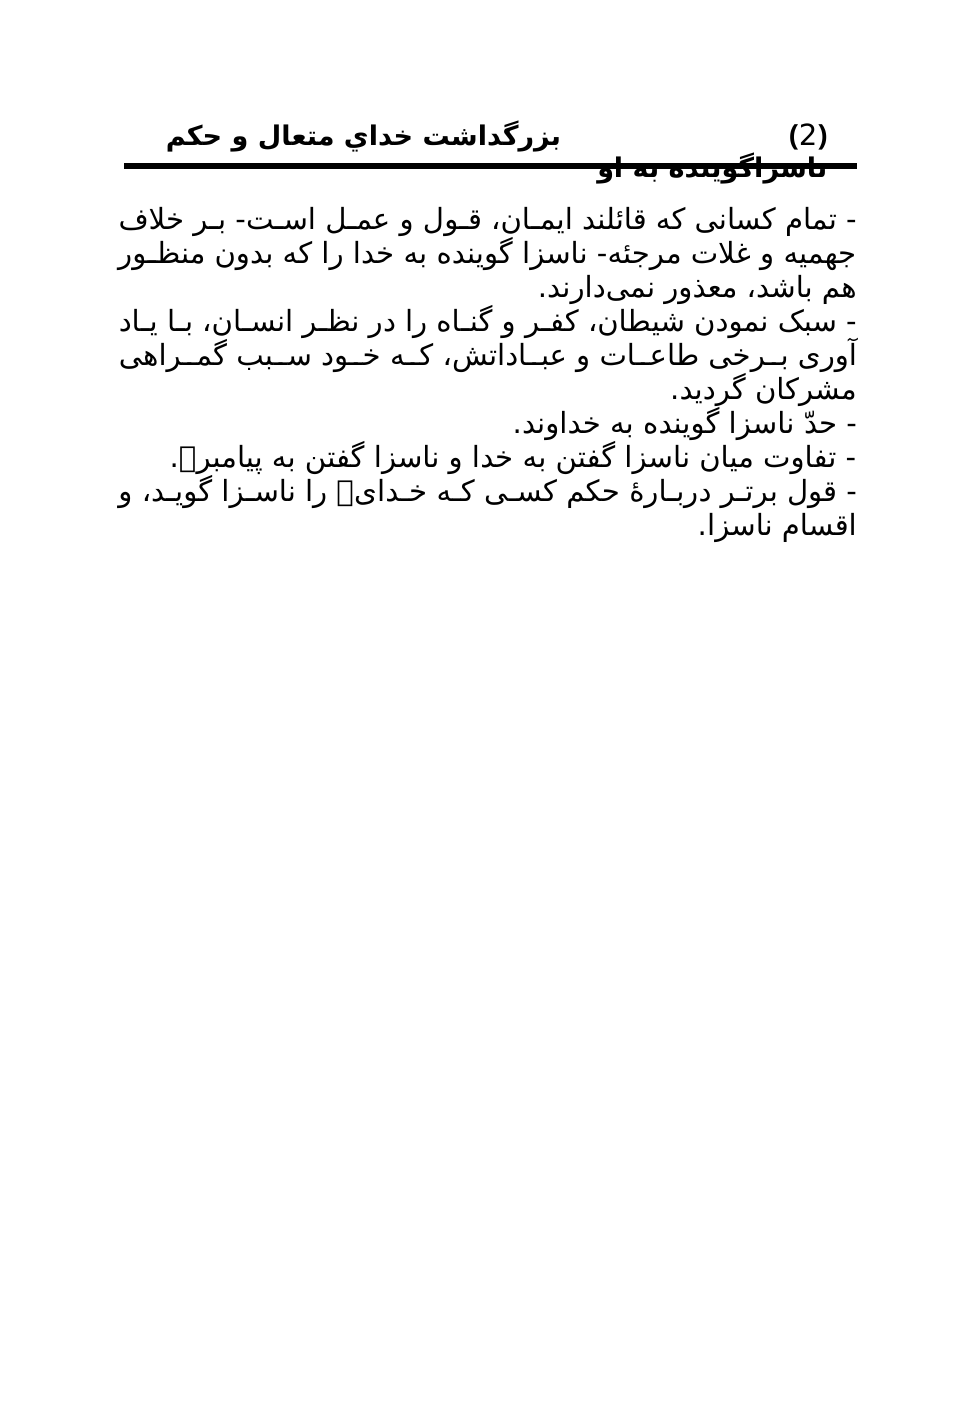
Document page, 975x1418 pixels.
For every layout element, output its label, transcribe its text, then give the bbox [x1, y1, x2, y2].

text - سبک نمودن شیطان، کفر و گناه را در نظر انسان، با یاد آوری برخی طاعات و عباداتش، که خود سبب گمراهی مشرکان گردید. [118, 304, 857, 406]
text - تفاوت میان ناسزا گفتن به خدا و ناسزا گفتن به پیامبر. [118, 440, 857, 474]
text - تمام کسانی که قائلند ایمان، قول و عمل است- بر خلاف جهمیه و غلات مرجئه- ناسزا گوینده به خدا را که بدون منظور هم باشد، معذور نمی‌دارند. [118, 202, 857, 304]
text - قول برتر دربارۀ حکم کسی که خدای را ناسزا گوید، و اقسام ناسزا. [118, 474, 857, 542]
text - حدّ ناسزا گوینده به خداوند. [118, 406, 857, 440]
